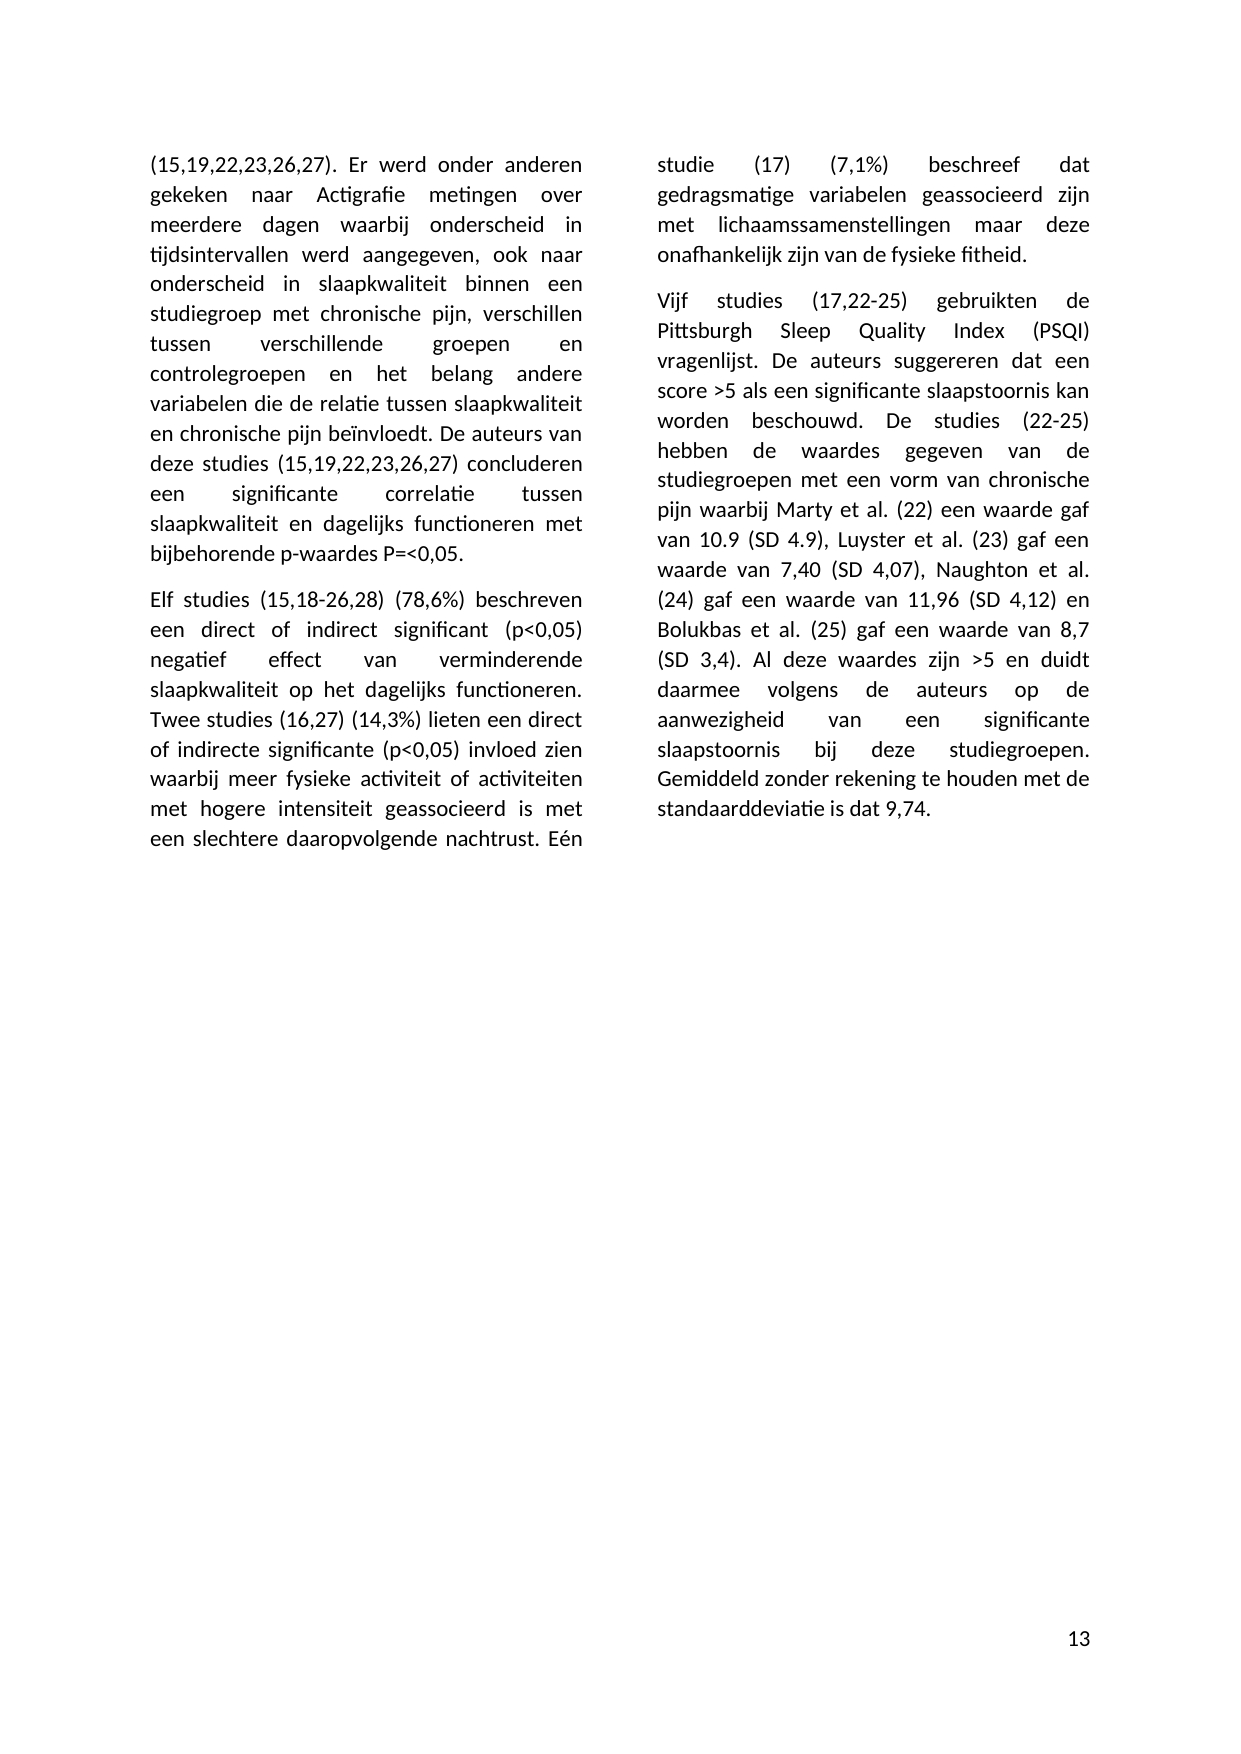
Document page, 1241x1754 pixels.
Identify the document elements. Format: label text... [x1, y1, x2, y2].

text Elf studies (15,18-26,28) (78,6%) beschreven een direct of indirect significant (p<0,05) negatief effect van verminderende slaapkwaliteit op het dagelijks functioneren. Twee studies (16,27) (14,3%) lieten een direct of indirecte significante (p<0,05) invloed zien waarbij meer fysieke activiteit of activiteiten met hogere intensiteit geassocieerd is met een slechtere daaropvolgende nachtrust. Eén studie (17) (7,1%) beschreef dat gedragsmatige variabelen geassocieerd zijn met lichaamssamenstellingen maar deze onafhankelijk zijn van de fysieke fitheid. [657, 150, 1090, 268]
text Elf studies (15,18-26,28) (78,6%) beschreven een direct of indirect significant (p<0,05) negatief effect van verminderende slaapkwaliteit op het dagelijks functioneren. Twee studies (16,27) (14,3%) lieten een direct of indirecte significante (p<0,05) invloed zien waarbij meer fysieke activiteit of activiteiten met hogere intensiteit geassocieerd is met een slechtere daaropvolgende nachtrust. Eén studie (17) (7,1%) beschreef dat gedragsmatige variabelen geassocieerd zijn met lichaamssamenstellingen maar deze onafhankelijk zijn van de fysieke fitheid. [150, 585, 583, 852]
text Vijf studies (17,22-25) gebruikten de Pittsburgh Sleep Quality Index (PSQI) vragenlijst. De auteurs suggereren dat een score >5 als een significante slaapstoornis kan worden beschouwd. De studies (22-25) hebben de waardes gegeven van de studiegroepen met een vorm van chronische pijn waarbij Marty et al. (22) een waarde gaf van 10.9 (SD 4.9), Luyster et al. (23) gaf een waarde van 7,40 (SD 4,07), Naughton et al. (24) gaf een waarde van 11,96 (SD 4,12) en Bolukbas et al. (25) gaf een waarde van 8,7 (SD 3,4). Al deze waardes zijn >5 en duidt daarmee volgens de auteurs op de aanwezigheid van een significante slaapstoornis bij deze studiegroepen. Gemiddeld zonder rekening te houden met de standaarddeviatie is dat 9,74. [657, 286, 1090, 822]
